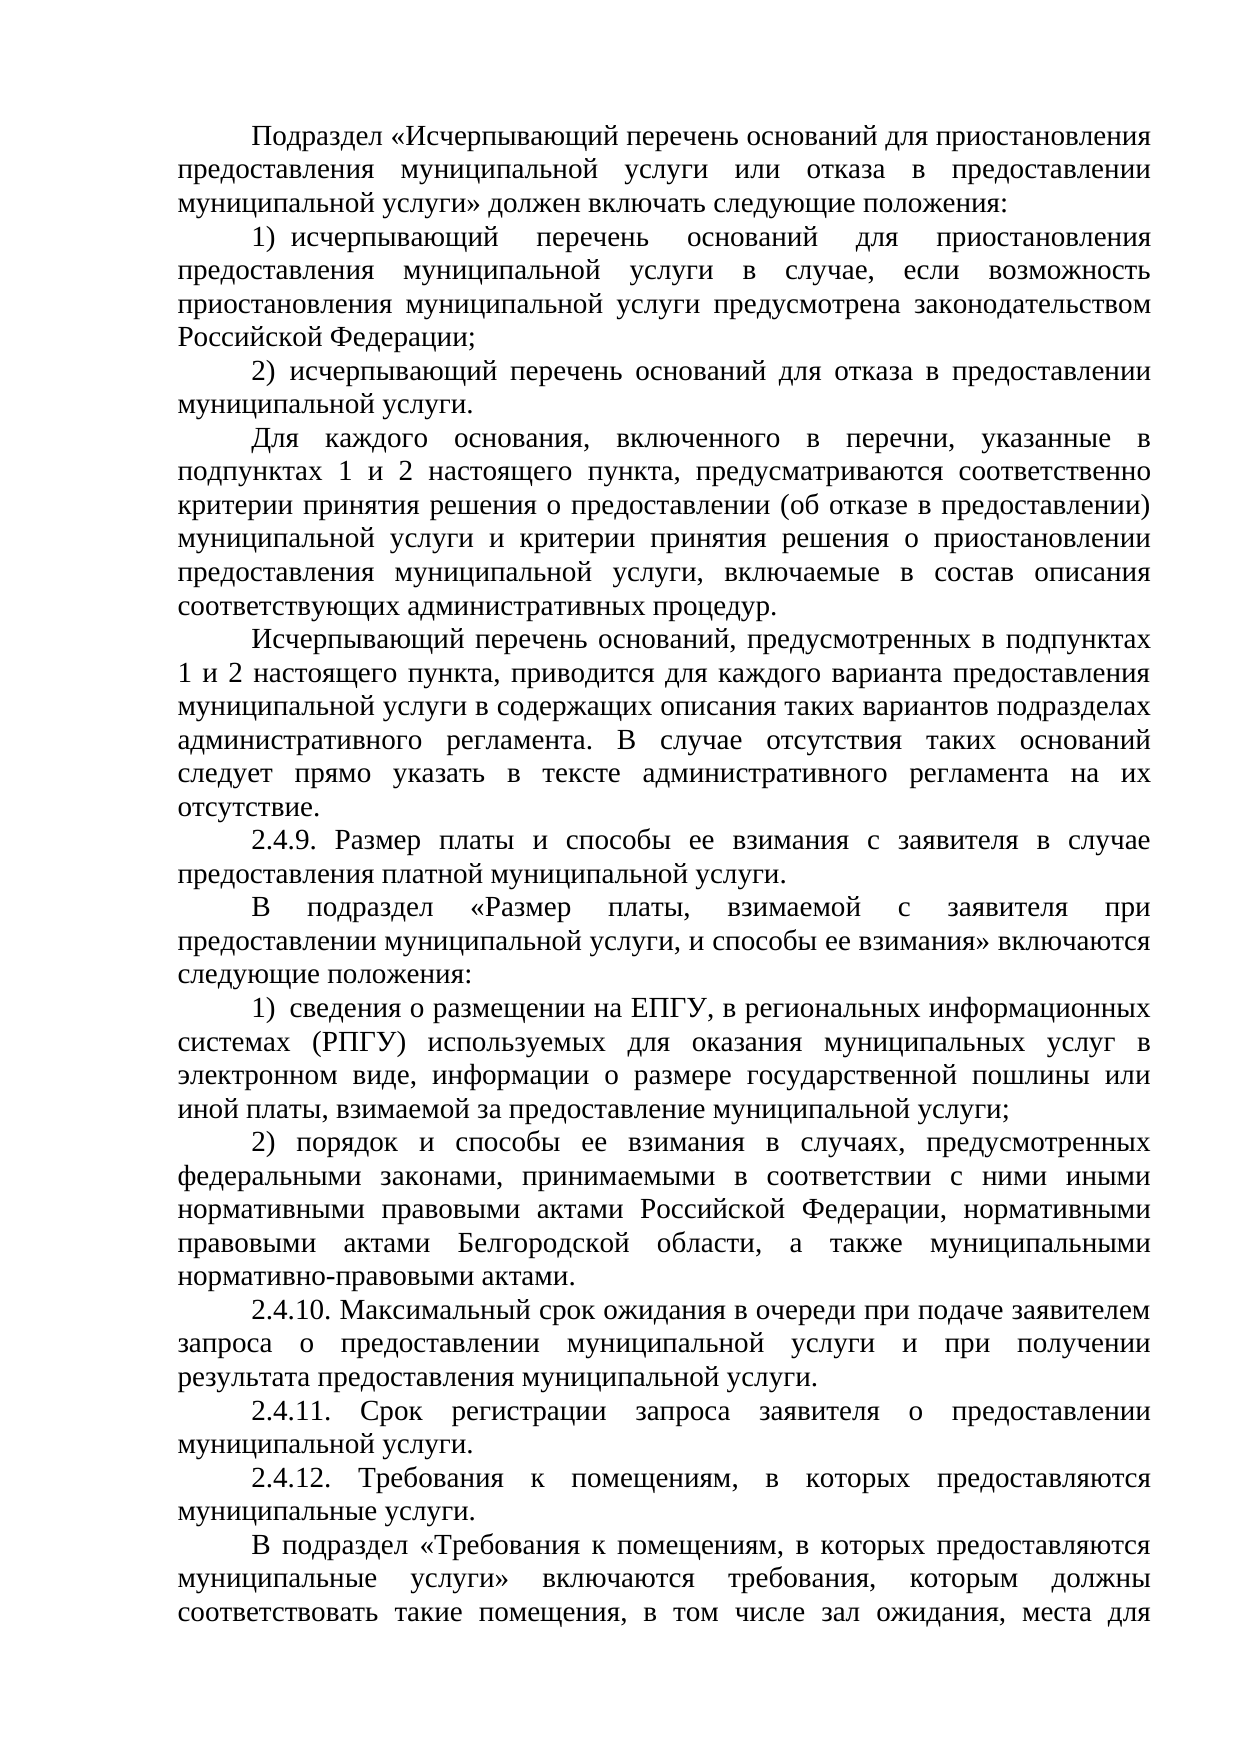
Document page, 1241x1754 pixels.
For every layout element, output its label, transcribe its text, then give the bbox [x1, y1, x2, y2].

text 2.4.12. Требования к помещениям, в которых предоставляются муниципальные услуги. [177, 1460, 1152, 1527]
text Подраздел «Исчерпывающий перечень оснований для приостановления предоставления муниципальной услуги или отказа в предоставлении муниципальной услуги» должен включать следующие положения: [177, 118, 1152, 219]
text В подраздел «Размер платы, взимаемой с заявителя при предоставлении муниципальной услуги, и способы ее взимания» включаются следующие положения: [177, 889, 1152, 990]
list исчерпывающий перечень оснований для приостановления предоставления муниципальной услуги в случае, если возможность приостановления муниципальной услуги предусмотрена законодательством Российской Федерации; [177, 219, 1152, 353]
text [177, 1527, 1152, 1627]
text Для каждого основания, включенного в перечни, указанные в подпунктах 1 и 2 настоящего пункта, предусматриваются соответственно критерии принятия решения о предоставлении (об отказе в предоставлении) муниципальной услуги и критерии принятия решения о приостановлении предоставления муниципальной услуги, включаемые в состав описания соответствующих административных процедур. [177, 420, 1152, 621]
text 2.4.11. Срок регистрации запроса заявителя о предоставлении муниципальной услуги. [177, 1393, 1152, 1460]
list сведения о размещении на ЕПГУ, в региональных информационных системах (РПГУ) используемых для оказания муниципальных услуг в электронном виде, информации о размере государственной пошлины или иной платы, взимаемой за предоставление муниципальной услуги; [177, 990, 1152, 1124]
text Исчерпывающий перечень оснований, предусмотренных в подпунктах 1 и 2 настоящего пункта, приводится для каждого варианта предоставления муниципальной услуги в содержащих описания таких вариантов подразделах административного регламента. В случае отсутствия таких оснований следует прямо указать в тексте административного регламента на их отсутствие. [177, 621, 1152, 822]
text 2.4.9. Размер платы и способы ее взимания с заявителя в случае предоставления платной муниципальной услуги. [177, 822, 1152, 889]
text 2.4.10. Максимальный срок ожидания в очереди при подаче заявителем запроса о предоставлении муниципальной услуги и при получении результата предоставления муниципальной услуги. [177, 1292, 1152, 1393]
text 2) порядок и способы ее взимания в случаях, предусмотренных федеральными законами, принимаемыми в соответствии с ними иными нормативными правовыми актами Российской Федерации, нормативными правовыми актами Белгородской области, а также муниципальными нормативно-правовыми актами. [177, 1124, 1152, 1292]
list исчерпывающий перечень оснований для отказа в предоставлении муниципальной услуги. [177, 353, 1152, 420]
